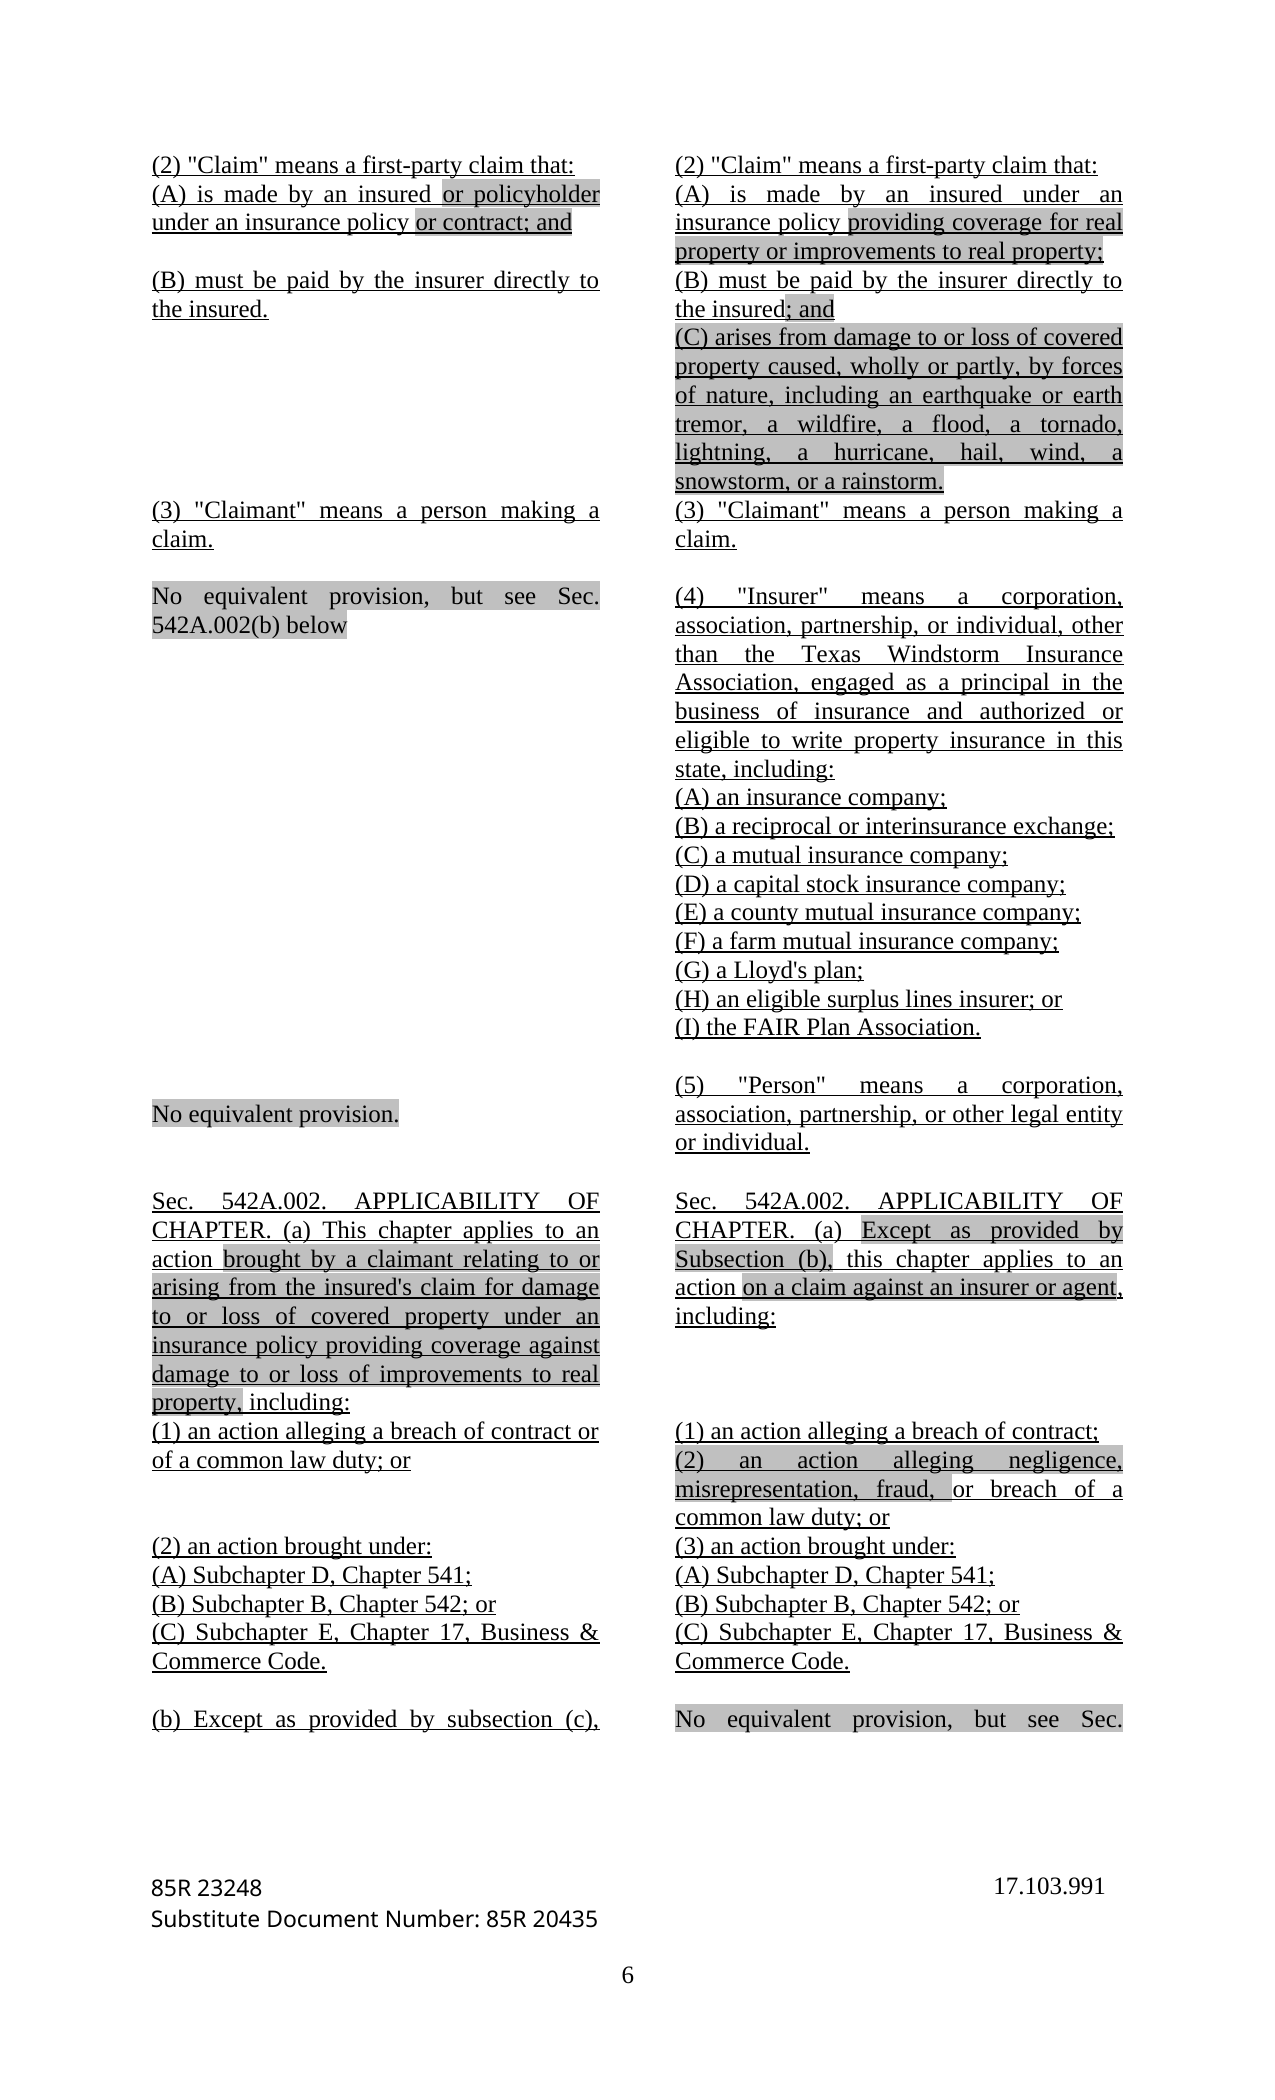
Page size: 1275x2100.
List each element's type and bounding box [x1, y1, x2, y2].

table_cell [138, 150, 1136, 1762]
